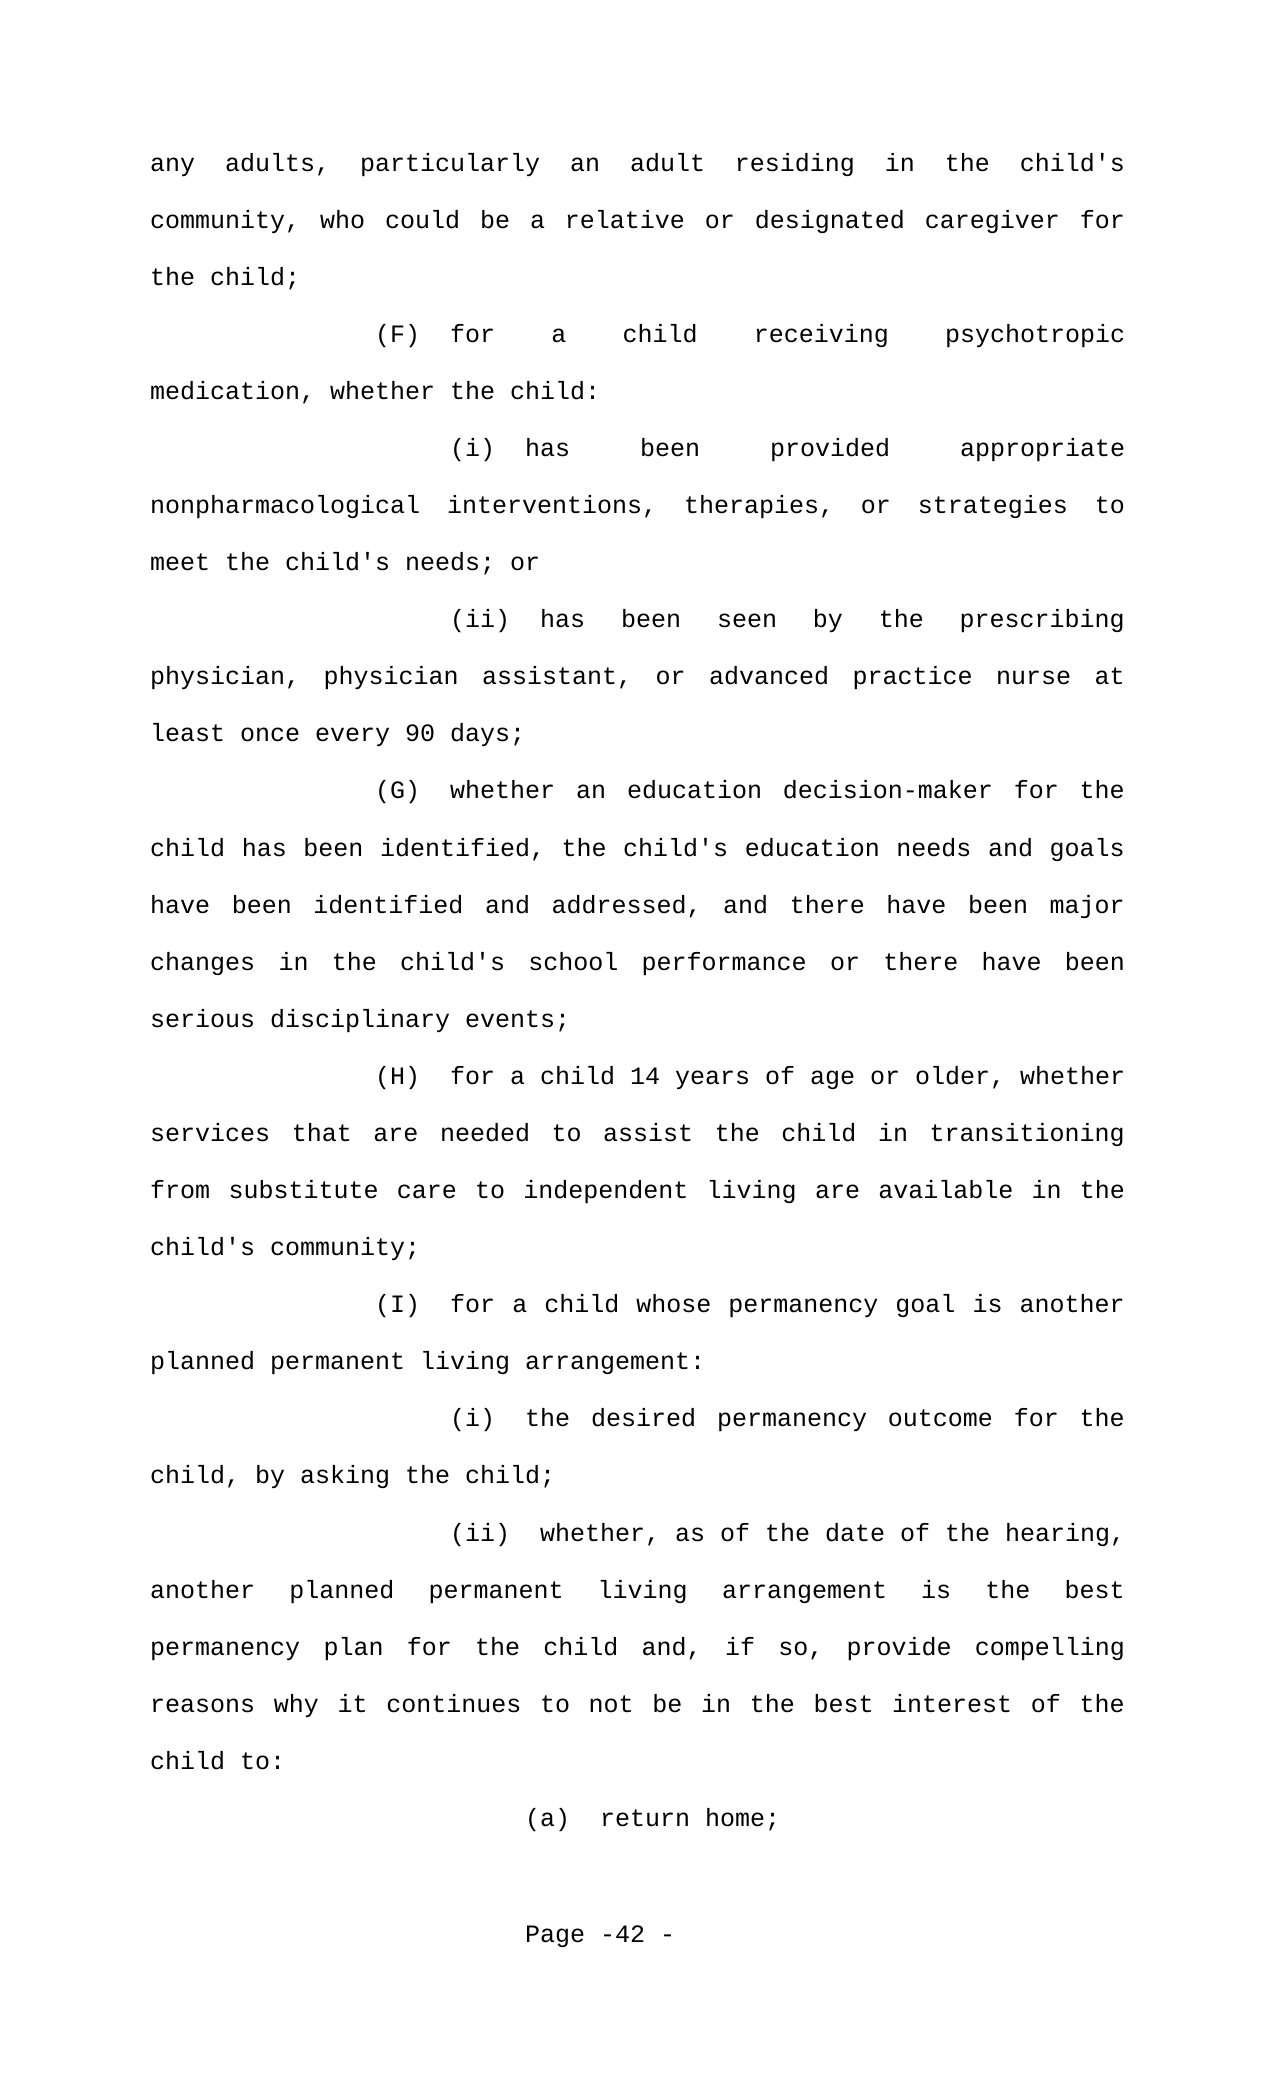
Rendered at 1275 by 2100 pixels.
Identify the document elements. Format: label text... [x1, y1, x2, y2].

text (i) the desired permanency outcome for the child, by asking the child; [150, 1406, 1125, 1491]
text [150, 150, 1125, 293]
text (ii) whether, as of the date of the hearing, another planned permanent living arrangement is the best permanency plan for the child and, if so, provide compelling reasons why it continues to not be in the best interest of the child to: [150, 1520, 1125, 1777]
text (F) for a child receiving psychotropic medication, whether the child: [150, 321, 1125, 407]
text (i) has been provided appropriate nonpharmacological interventions, therapies, or strategies to meet the child's needs; or [150, 435, 1125, 578]
text (I) for a child whose permanency goal is another planned permanent living arrangement: [150, 1292, 1125, 1377]
text (ii) has been seen by the prescribing physician, physician assistant, or advanced practice nurse at least once every 90 days; [150, 607, 1125, 749]
text (a) return home; [150, 1805, 1125, 1834]
text (H) for a child 14 years of age or older, whether services that are needed to assist the child in transitioning from substitute care to independent living are available in the child's community; [150, 1063, 1125, 1263]
text (G) whether an education decision-maker for the child has been identified, the child's education needs and goals have been identified and addressed, and there have been major changes in the child's school performance or there have been serious disciplinary events; [150, 778, 1125, 1035]
